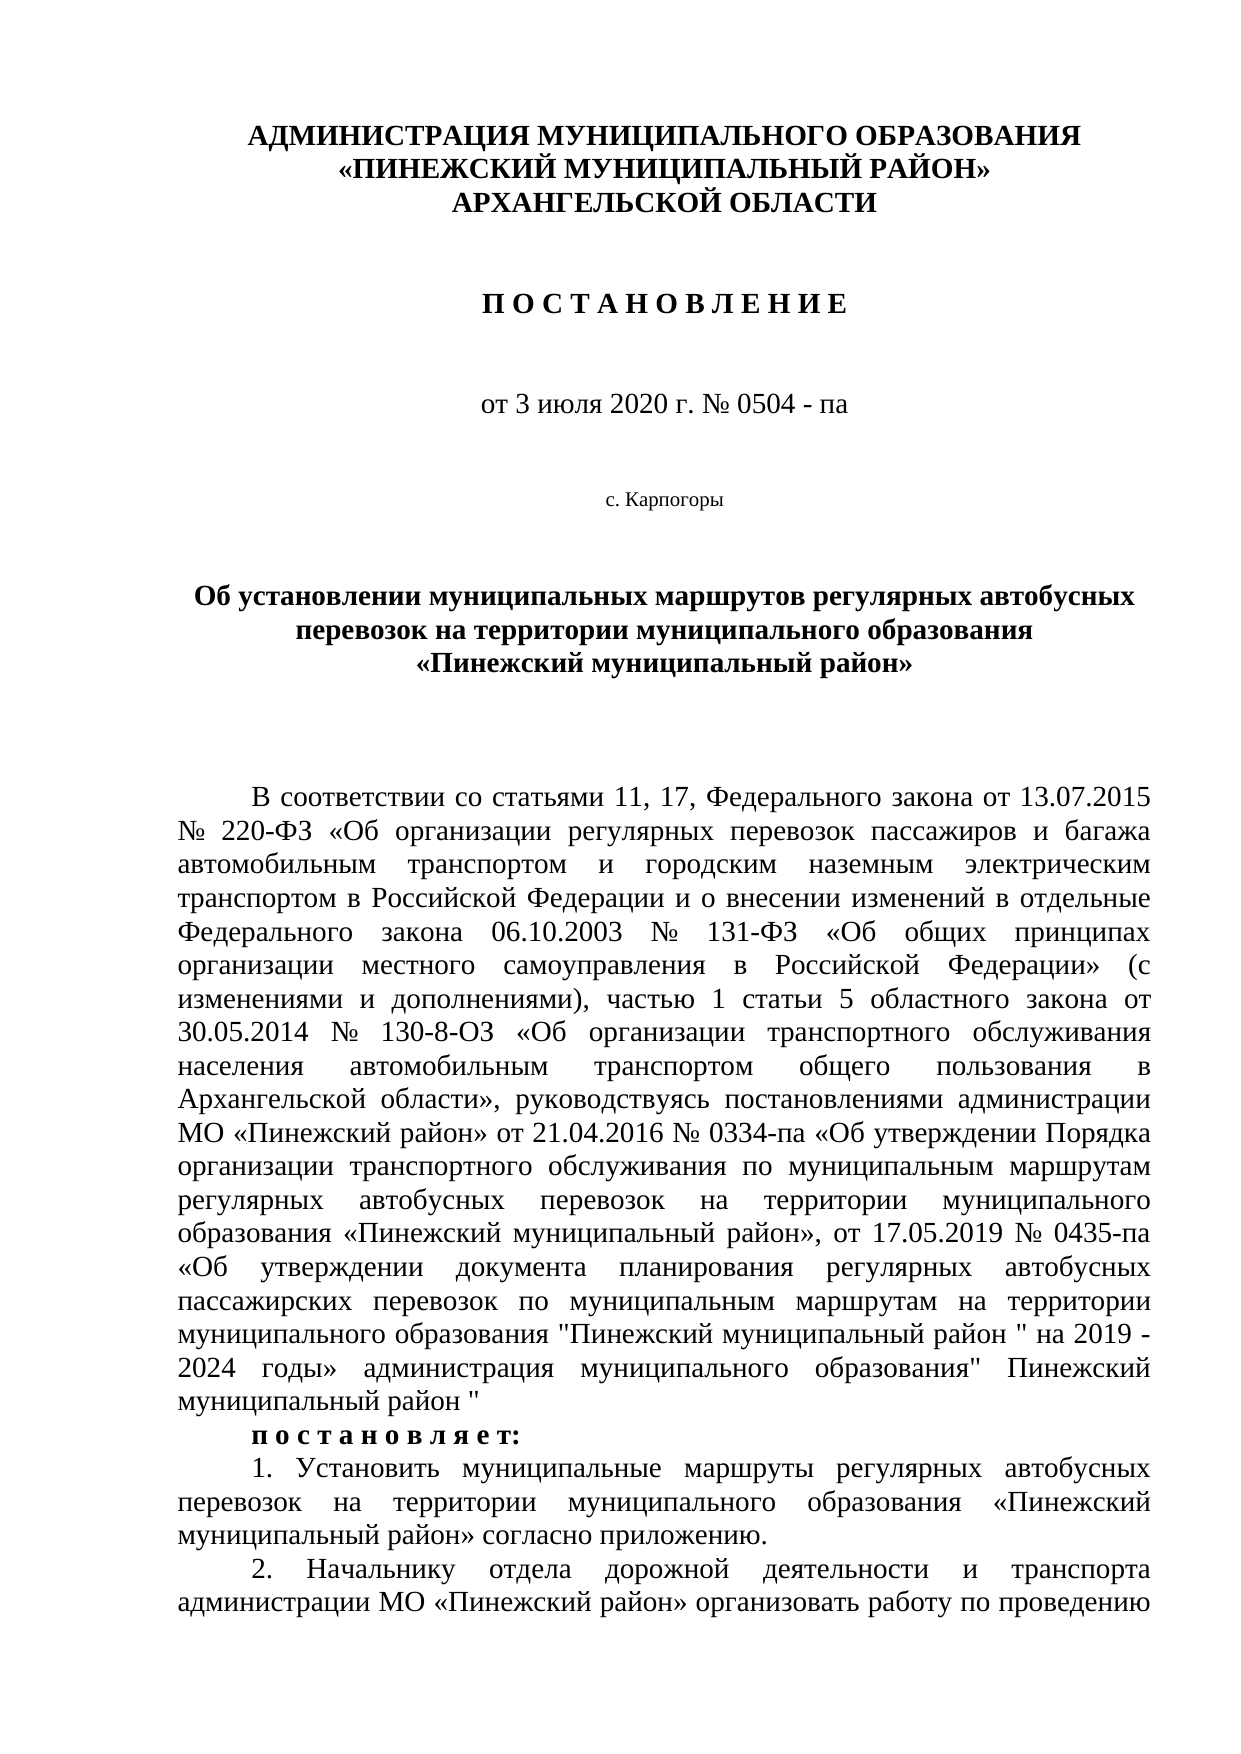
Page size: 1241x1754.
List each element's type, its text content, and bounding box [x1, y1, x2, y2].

text АРХАНГЕЛЬСКОЙ ОБЛАСТИ [177, 185, 1152, 219]
text от 3 июля 2020 г. № 0504 - па [177, 386, 1152, 420]
text П О С Т А Н О В Л Е Н И Е [177, 286, 1152, 319]
text 1. Установить муниципальные маршруты регулярных автобусных перевозок на территории муниципального образования «Пинежский муниципальный район» согласно приложению. [177, 1450, 1152, 1551]
text с. Карпогоры [177, 487, 1152, 511]
title В соответствии со статьями 11, 17, Федерального закона от 13.07.2015 № 220-ФЗ «Об организации регулярных перевозок пассажиров и багажа автомобильным транспортом и городским наземным электрическим транспортом в Российской Федерации и о внесении изменений в отдельные Федерального закона 06.10.2003 № 131-ФЗ «Об общих принципах организации местного самоуправления в Российской Федерации» (с изменениями и дополнениями), частью 1 статьи 5 областного закона от 30.05.2014 № 130-8-ОЗ «Об организации транспортного обслуживания населения автомобильным транспортом общего пользования в Архангельской области», руководствуясь постановлениями администрации МО «Пинежский район» от 21.04.2016 № 0334-па «Об утверждении Порядка организации транспортного обслуживания по муниципальным маршрутам регулярных автобусных перевозок на территории муниципального образования «Пинежский муниципальный район», от 17.05.2019 № 0435-па «Об утверждении документа планирования регулярных автобусных пассажирских перевозок по муниципальным маршрутам на территории муниципального образования "Пинежский муниципальный район " на 2019 - 2024 годы» администрация муниципального образования" Пинежский муниципальный район " [177, 779, 1152, 1417]
text «ПИНЕЖСКИЙ МУНИЦИПАЛЬНЫЙ РАЙОН» [177, 152, 1152, 185]
title АДМИНИСТРАЦИЯ МУНИЦИПАЛЬНОГО ОБРАЗОВАНИЯ [177, 118, 1152, 152]
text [177, 1551, 1152, 1618]
text Об установлении муниципальных маршрутов регулярных автобусных перевозок на территории муниципального образования [177, 578, 1152, 645]
text «Пинежский муниципальный район» [177, 645, 1152, 679]
title п о с т а н о в л я е т: [177, 1417, 1152, 1450]
